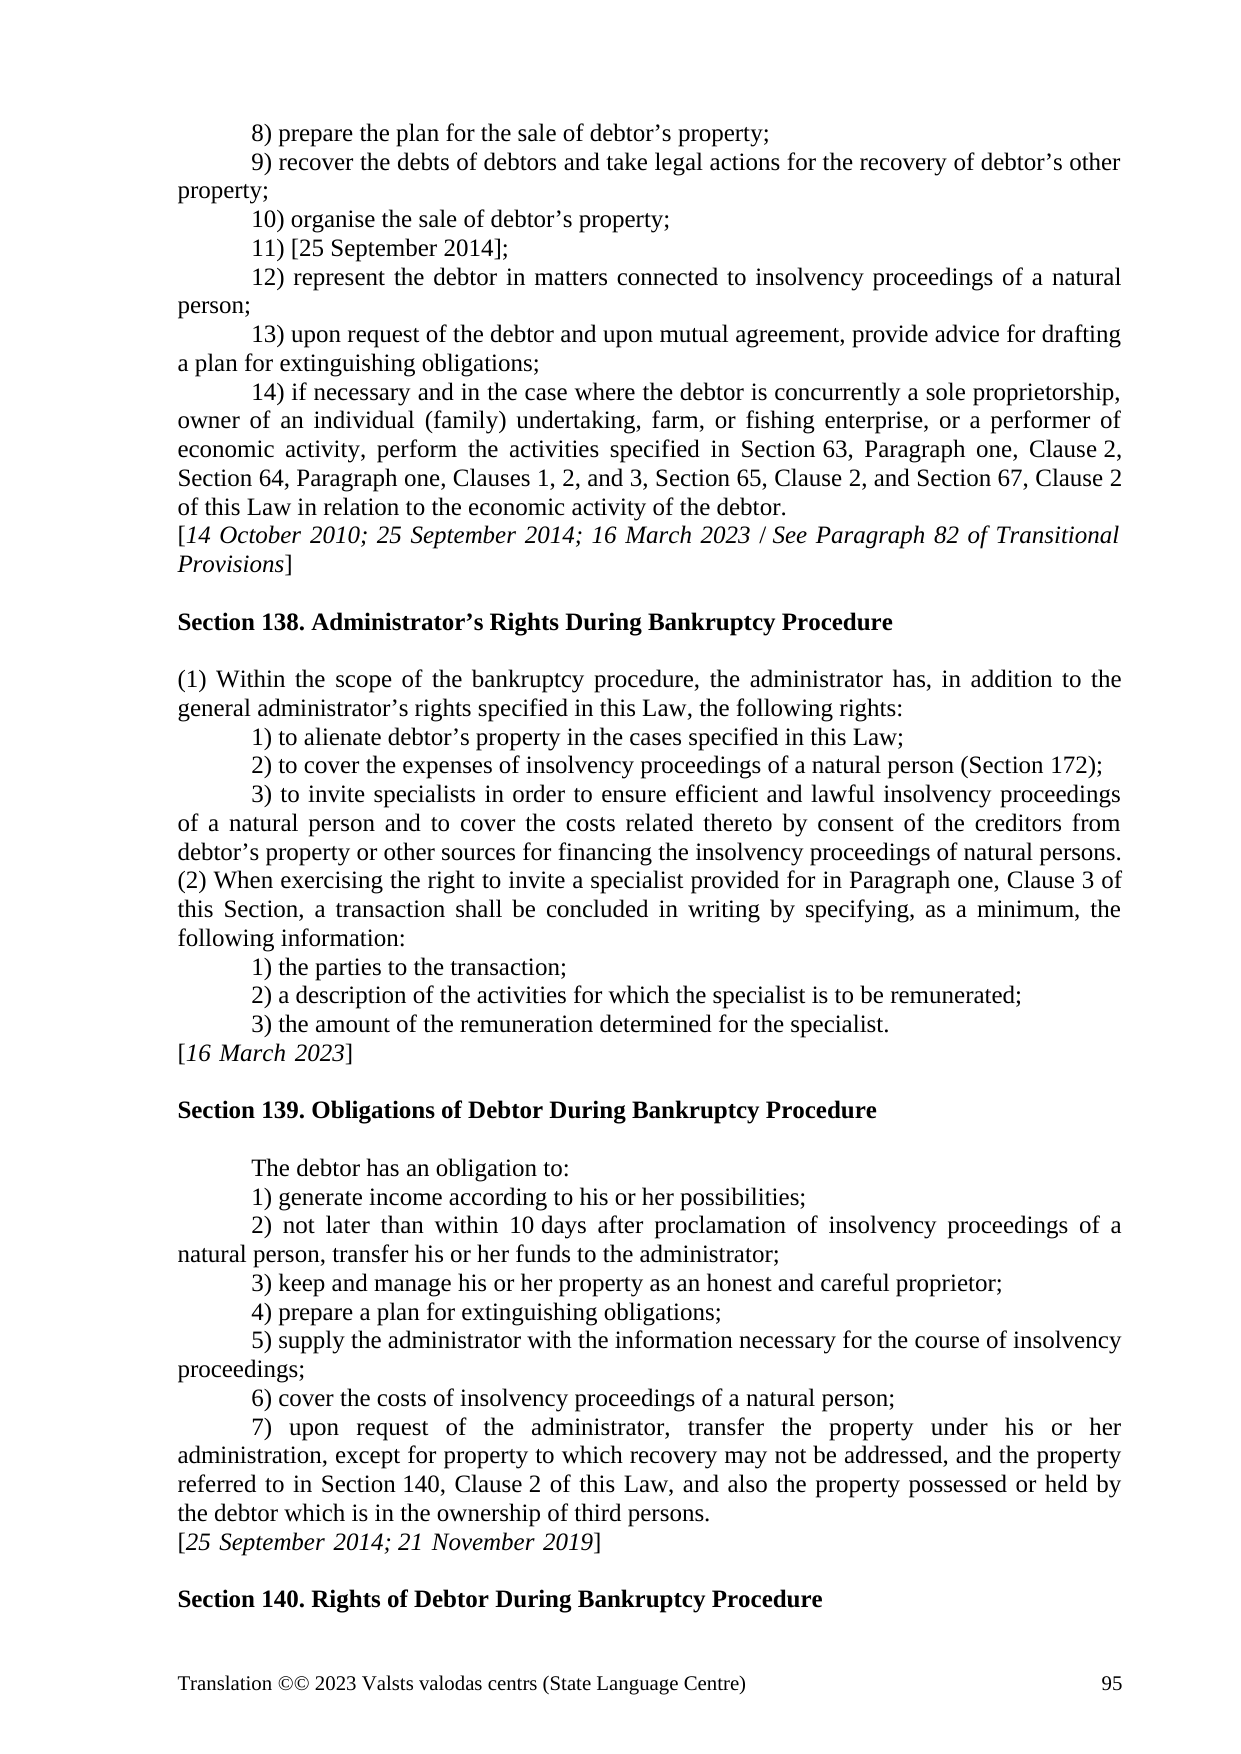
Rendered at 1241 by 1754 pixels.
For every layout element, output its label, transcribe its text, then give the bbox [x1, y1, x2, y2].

text 4) prepare a plan for extinguishing obligations; [177, 1297, 1122, 1326]
text 6) cover the costs of insolvency proceedings of a natural person; [177, 1383, 1122, 1412]
text 3) to invite specialists in order to ensure efficient and lawful insolvency proceedings of a natural person and to cover the costs related thereto by consent of the creditors from debtor’s property or other sources for financing the insolvency proceedings of natural persons. [177, 779, 1122, 866]
text (1) Within the scope of the bankruptcy procedure, the administrator has, in addition to the general administrator’s rights specified in this Law, the following rights: [177, 664, 1122, 722]
text 1) to alienate debtor’s property in the cases specified in this Law; [177, 722, 1122, 751]
text 2) not later than within 10 days after proclamation of insolvency proceedings of a natural person, transfer his or her funds to the administrator; [177, 1211, 1122, 1268]
text Section 138. Administrator’s Rights During Bankruptcy Procedure [177, 607, 1122, 636]
text Section 140. Rights of Debtor During Bankruptcy Procedure [177, 1584, 1122, 1613]
text [16 March 2023] [177, 1038, 1122, 1067]
text [14 October 2010; 25 September 2014; 16 March 2023 / See Paragraph 82 of Transitional Provisions] [177, 521, 1122, 578]
text 1) generate income according to his or her possibilities; [177, 1182, 1122, 1211]
text 5) supply the administrator with the information necessary for the course of insolvency proceedings; [177, 1326, 1122, 1383]
text (2) When exercising the right to invite a specialist provided for in Paragraph one, Clause 3 of this Section, a transaction shall be concluded in writing by specifying, as a minimum, the following information: [177, 866, 1122, 952]
text 3) the amount of the remuneration determined for the specialist. [177, 1009, 1122, 1038]
text 9) recover the debts of debtors and take legal actions for the recovery of debtor’s other property; [177, 147, 1122, 204]
text 11) [25 September 2014]; [177, 233, 1122, 262]
text 7) upon request of the administrator, transfer the property under his or her administration, except for property to which recovery may not be addressed, and the property referred to in Section 140, Clause 2 of this Law, and also the property possessed or held by the debtor which is in the ownership of third persons. [177, 1412, 1122, 1527]
text [25 September 2014; 21 November 2019] [177, 1527, 1122, 1556]
text Section 139. Obligations of Debtor During Bankruptcy Procedure [177, 1096, 1122, 1124]
text 14) if necessary and in the case where the debtor is concurrently a sole proprietorship, owner of an individual (family) undertaking, farm, or fishing enterprise, or a performer of economic activity, perform the activities specified in Section 63, Paragraph one, Clause 2, Section 64, Paragraph one, Clauses 1, 2, and 3, Section 65, Clause 2, and Section 67, Clause 2 of this Law in relation to the economic activity of the debtor. [177, 377, 1122, 521]
text 13) upon request of the debtor and upon mutual agreement, provide advice for drafting a plan for extinguishing obligations; [177, 319, 1122, 377]
text 1) the parties to the transaction; [177, 952, 1122, 981]
text 10) organise the sale of debtor’s property; [177, 204, 1122, 233]
text 2) a description of the activities for which the specialist is to be remunerated; [177, 981, 1122, 1009]
text 3) keep and manage his or her property as an honest and careful proprietor; [177, 1268, 1122, 1297]
text 12) represent the debtor in matters connected to insolvency proceedings of a natural person; [177, 262, 1122, 319]
text 8) prepare the plan for the sale of debtor’s property; [177, 118, 1122, 147]
text 2) to cover the expenses of insolvency proceedings of a natural person (Section 172); [177, 751, 1122, 779]
text The debtor has an obligation to: [177, 1153, 1122, 1182]
